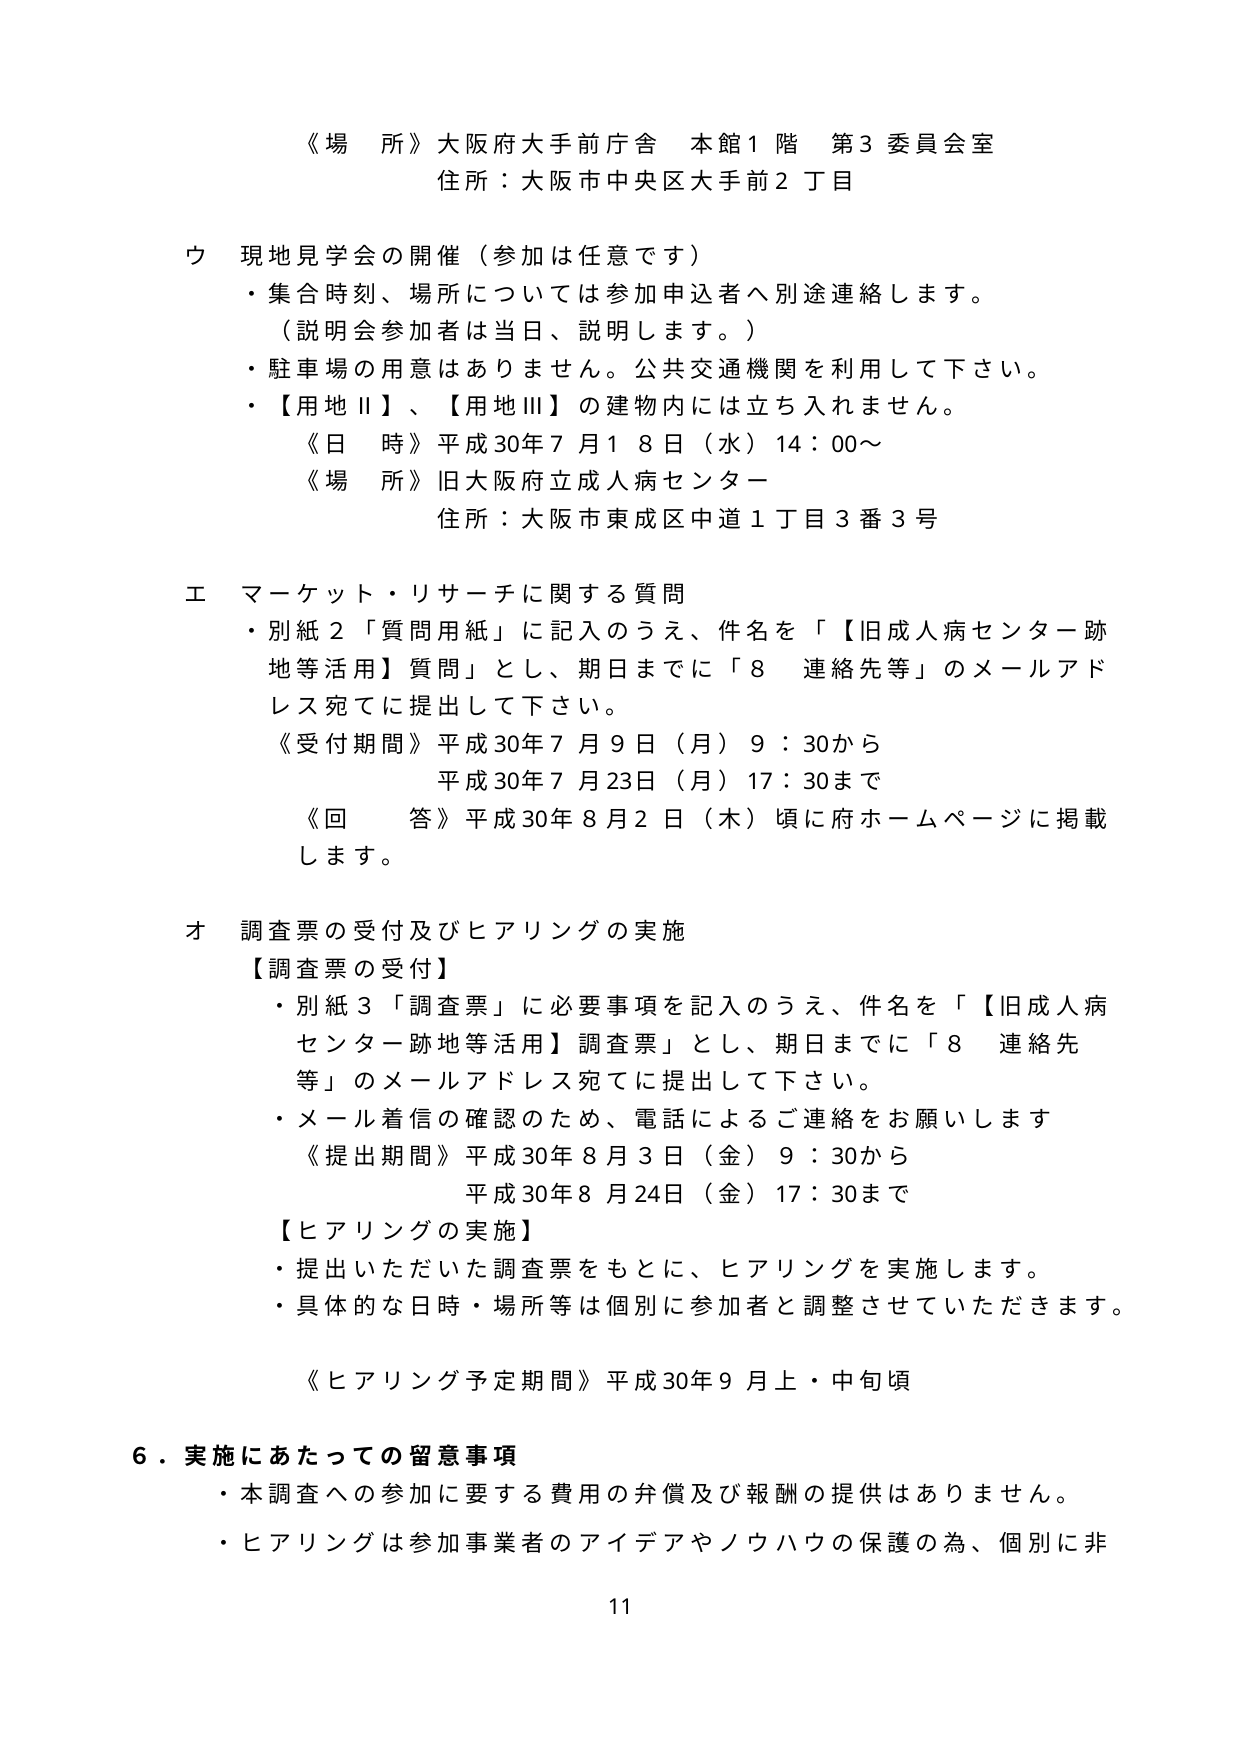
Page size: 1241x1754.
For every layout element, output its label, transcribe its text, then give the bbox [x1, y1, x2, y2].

text ６．実施にあたっての留意事項 [128, 1436, 1112, 1473]
text 《回 答》平成30年８月2日（木）頃に府ホームページに掲載します。 [276, 798, 1112, 873]
text エ マーケット・リサーチに関する質問 [128, 573, 1112, 611]
text 《受付期間》平成30年7月９日（月）９：30から [242, 723, 1112, 761]
text ・別紙２「質問用紙」に記入のうえ、件名を「【旧成人病センター跡地等活用】質問」とし、期日までに「８ 連絡先等」のメールアドレス宛てに提出して下さい。 [231, 611, 1112, 723]
text オ 調査票の受付及びヒアリングの実施 [128, 911, 1112, 948]
text ・メール着信の確認のため、電話によるご連絡をお願いします [246, 1098, 1112, 1136]
text ・駐車場の用意はありません。公共交通機関を利用して下さい。 [231, 348, 1112, 386]
text 住所：大阪市中央区大手前2丁目 [128, 161, 1112, 198]
text ・【用地Ⅱ】、【用地Ⅲ】の建物内には立ち入れません。 [231, 386, 1112, 423]
text 平成30年8月24日（金）17：30まで [438, 1173, 1112, 1211]
text 《場 所》大阪府大手前庁舎 本館1階 第3委員会室 [280, 123, 1112, 161]
text ウ 現地見学会の開催（参加は任意です） [128, 236, 1112, 273]
text 《日 時》平成30年7月1８日（水）14：00～ [280, 423, 1112, 461]
text 【ヒアリングの実施】 [217, 1211, 1112, 1248]
text 平成30年7月23日（月）17：30まで [423, 761, 1112, 798]
text ・具体的な日時・場所等は個別に参加者と調整させていただきます。 [246, 1286, 1112, 1361]
text 《提出期間》平成30年８月３日（金）９：30から [276, 1136, 1112, 1173]
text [187, 1523, 1112, 1561]
text 住所：大阪市東成区中道１丁目３番３号 [280, 498, 1112, 536]
text ・別紙３「調査票」に必要事項を記入のうえ、件名を「【旧成人病センター跡地等活用】調査票」とし、期日までに「８ 連絡先等」のメールアドレス宛てに提出して下さい。 [246, 986, 1112, 1098]
text ・集合時刻、場所については参加申込者へ別途連絡します。 [231, 273, 1112, 311]
text 《場 所》旧大阪府立成人病センター [280, 461, 1112, 498]
text 【調査票の受付】 [128, 948, 1112, 986]
text （説明会参加者は当日、説明します。） [256, 311, 1112, 348]
text 《ヒアリング予定期間》平成30年9月上・中旬頃 [276, 1361, 1112, 1398]
text ・本調査への参加に要する費用の弁償及び報酬の提供はありません。 [187, 1473, 1112, 1511]
text ・提出いただいた調査票をもとに、ヒアリングを実施します。 [246, 1248, 1112, 1286]
